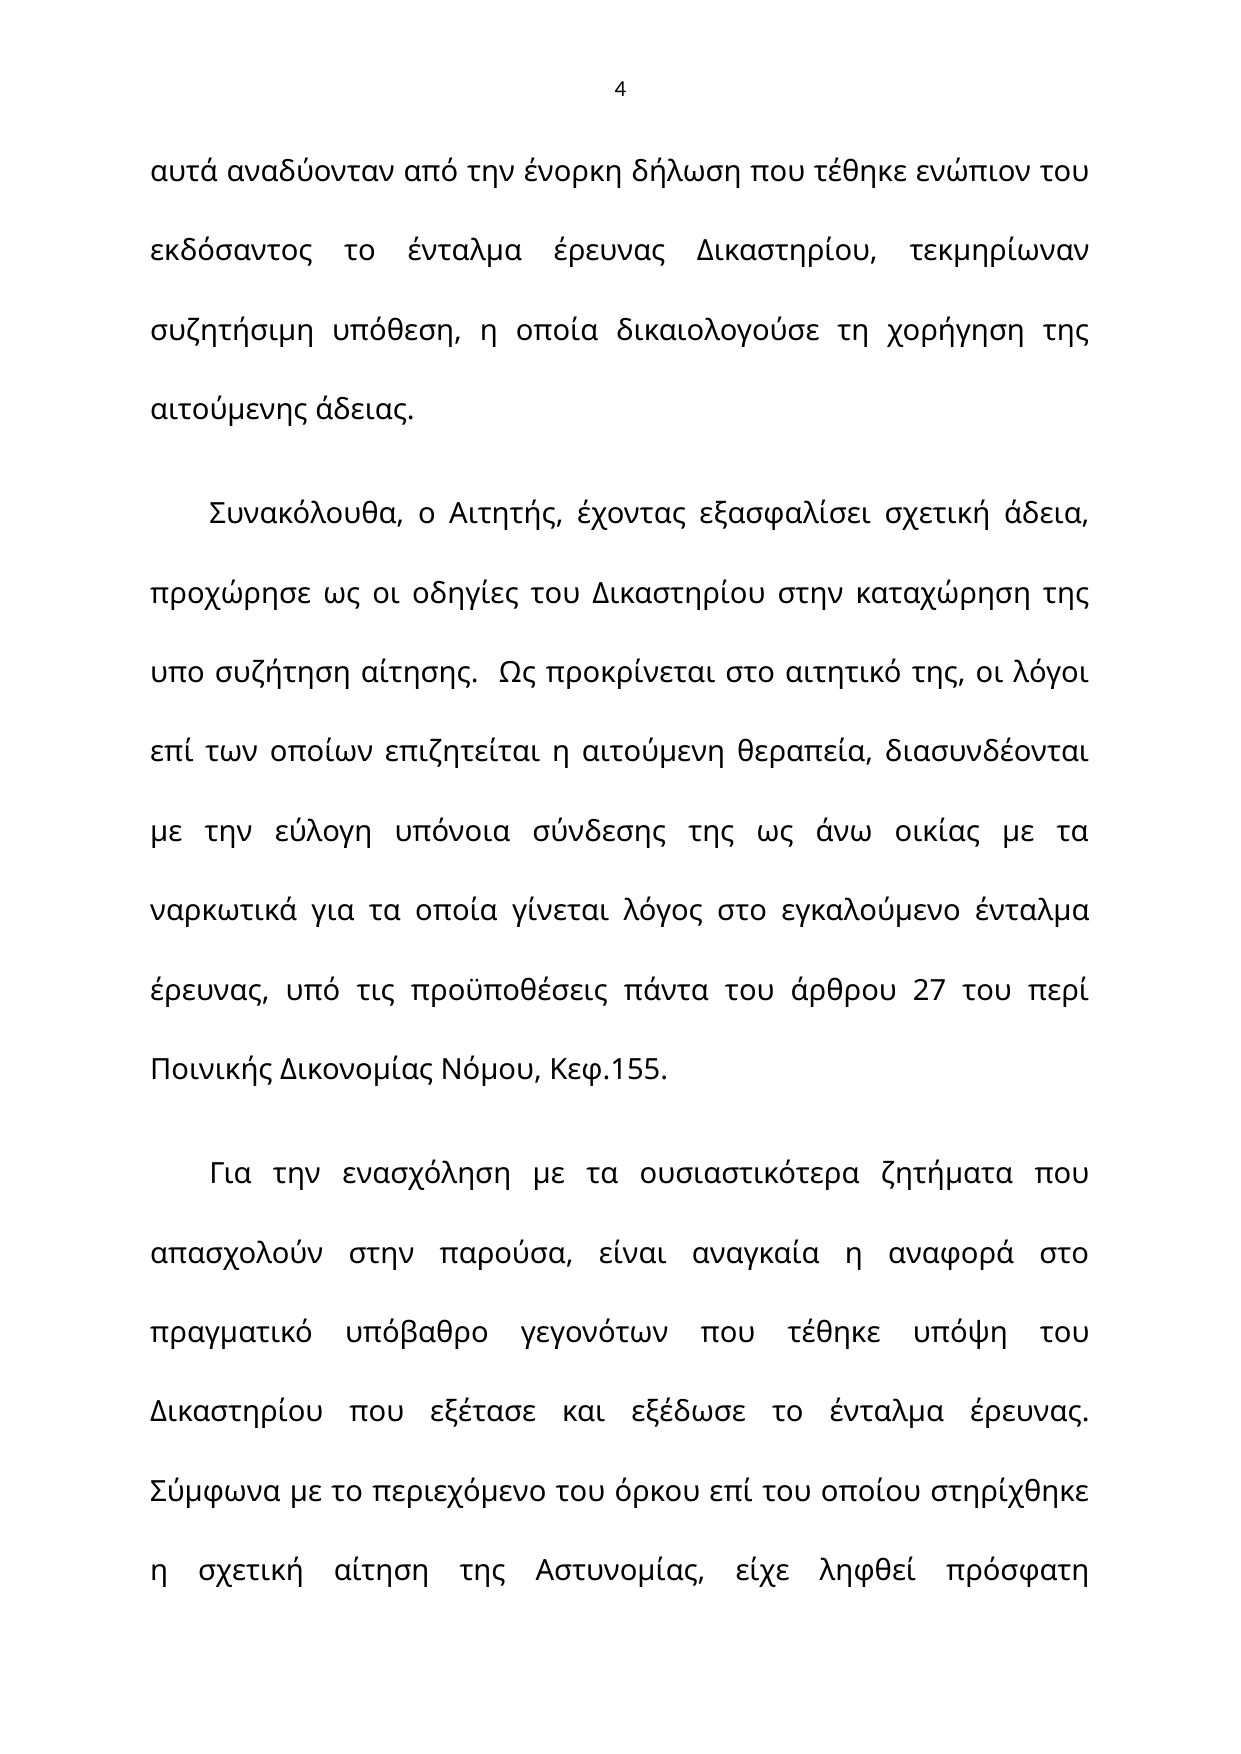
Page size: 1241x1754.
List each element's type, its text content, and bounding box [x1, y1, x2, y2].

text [150, 150, 1090, 428]
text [150, 1152, 1090, 1589]
text Συνακόλουθα, ο Αιτητής, έχοντας εξασφαλίσει σχετική άδεια, προχώρησε ως οι οδηγίες του Δικαστηρίου στην καταχώρηση της υπο συζήτηση αίτησης. Ως προκρίνεται στο αιτητικό της, οι λόγοι επί των οποίων επιζητείται η αιτούμενη θεραπεία, διασυνδέονται με την εύλογη υπόνοια σύνδεσης της ως άνω οικίας με τα ναρκωτικά για τα οποία γίνεται λόγος στο εγκαλούμενο ένταλμα έρευνας, υπό τις προϋποθέσεις πάντα του άρθρου 27 του περί Ποινικής Δικονομίας Νόμου, Κεφ.155. [150, 492, 1090, 1088]
